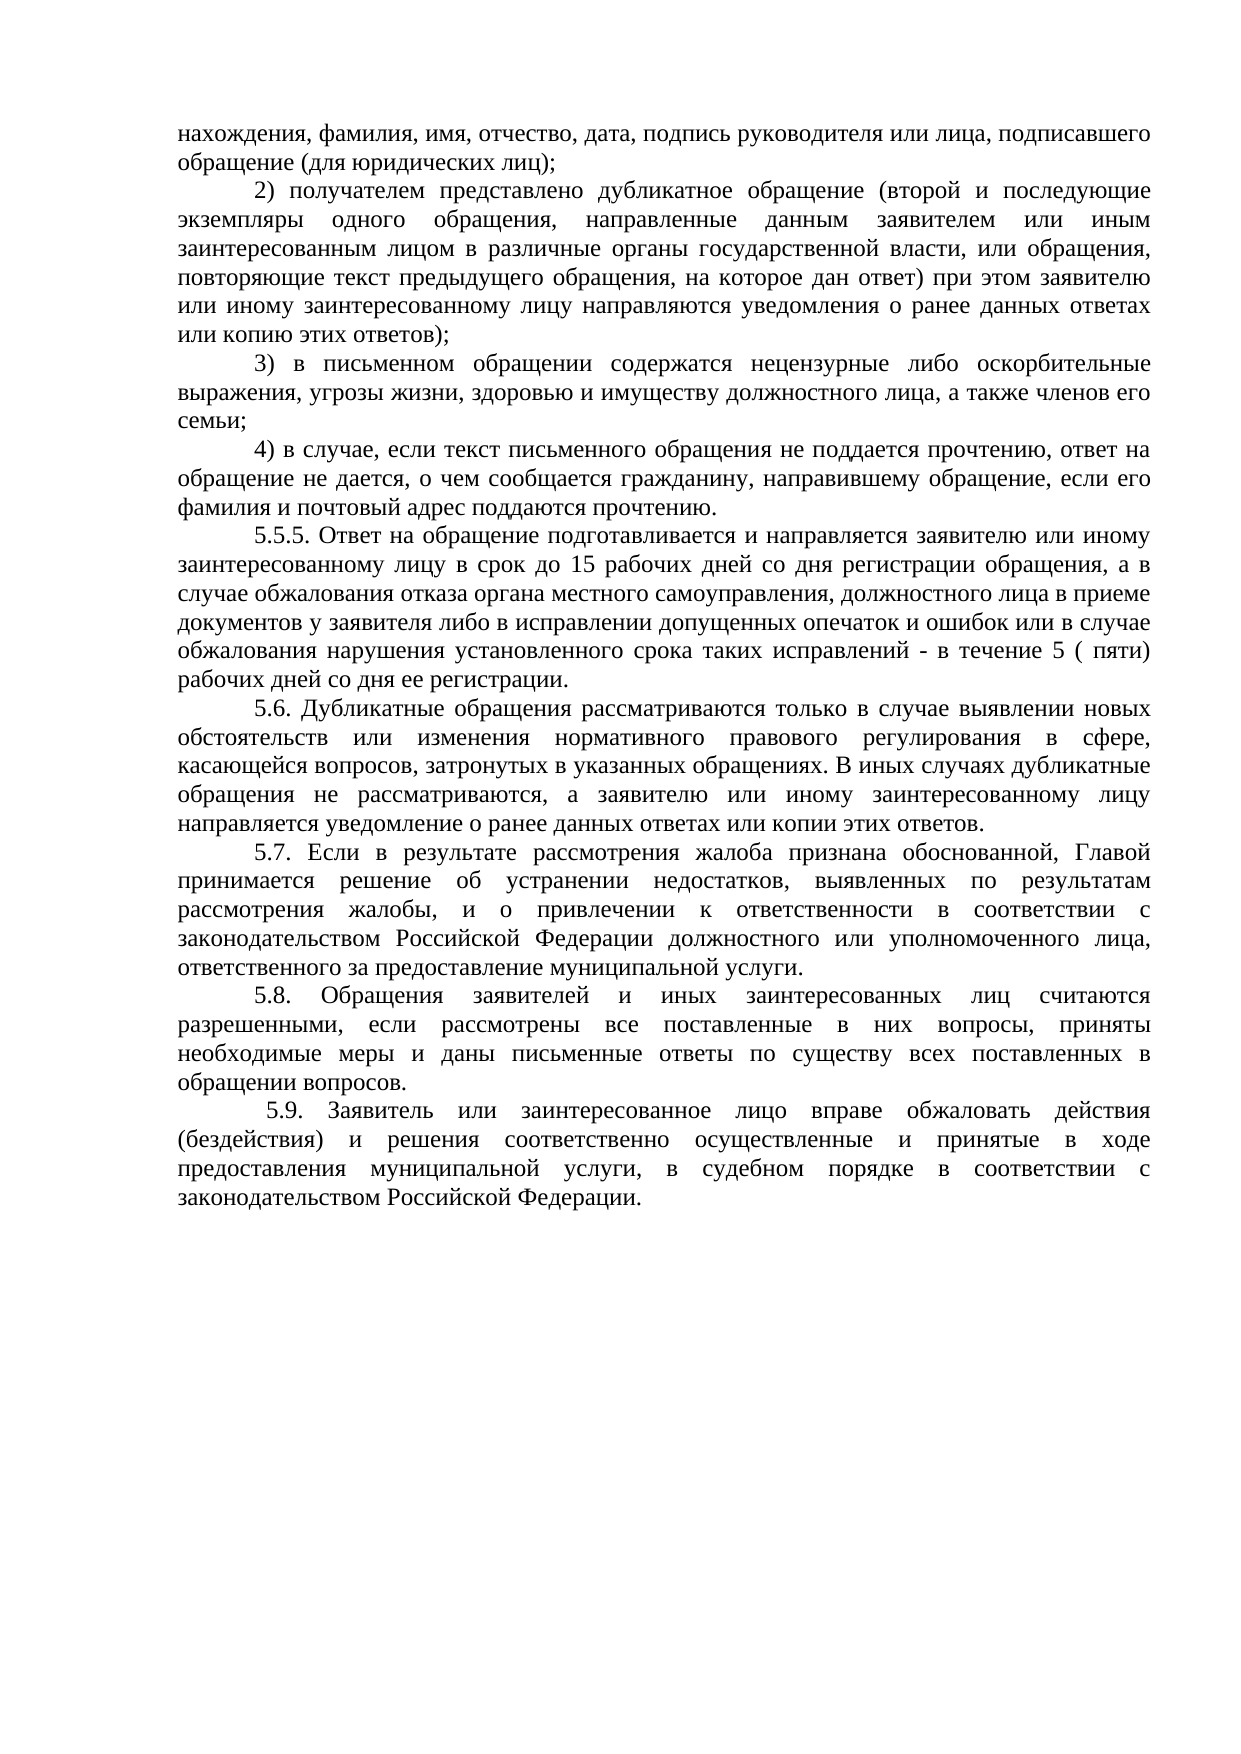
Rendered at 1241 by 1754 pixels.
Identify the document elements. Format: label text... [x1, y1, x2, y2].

text 3) в письменном обращении содержатся нецензурные либо оскорбительные выражения, угрозы жизни, здоровью и имуществу должностного лица, а также членов его семьи; [177, 348, 1152, 434]
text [177, 118, 1152, 176]
text 4) в случае, если текст письменного обращения не поддается прочтению, ответ на обращение не дается, о чем сообщается гражданину, направившему обращение, если его фамилия и почтовый адрес поддаются прочтению. [177, 434, 1152, 521]
text 5.7. Если в результате рассмотрения жалоба признана обоснованной, Главой принимается решение об устранении недостатков, выявленных по результатам рассмотрения жалобы, и о привлечении к ответственности в соответствии с законодательством Российской Федерации должностного или уполномоченного лица, ответственного за предоставление муниципальной услуги. [177, 837, 1152, 981]
text 5.6. Дубликатные обращения рассматриваются только в случае выявлении новых обстоятельств или изменения нормативного правового регулирования в сфере, касающейся вопросов, затронутых в указанных обращениях. В иных случаях дубликатные обращения не рассматриваются, а заявителю или иному заинтересованному лицу направляется уведомление о ранее данных ответах или копии этих ответов. [177, 693, 1152, 837]
text 5.5.5. Ответ на обращение подготавливается и направляется заявителю или иному заинтересованному лицу в срок до 15 рабочих дней со дня регистрации обращения, а в случае обжалования отказа органа местного самоуправления, должностного лица в приеме документов у заявителя либо в исправлении допущенных опечаток и ошибок или в случае обжалования нарушения установленного срока таких исправлений - в течение 5 ( пяти) рабочих дней со дня ее регистрации. [177, 521, 1152, 693]
text 2) получателем представлено дубликатное обращение (второй и последующие экземпляры одного обращения, направленные данным заявителем или иным заинтересованным лицом в различные органы государственной власти, или обращения, повторяющие текст предыдущего обращения, на которое дан ответ) при этом заявителю или иному заинтересованному лицу направляются уведомления о ранее данных ответах или копию этих ответов); [177, 176, 1152, 348]
text 5.8. Обращения заявителей и иных заинтересованных лиц считаются разрешенными, если рассмотрены все поставленные в них вопросы, приняты необходимые меры и даны письменные ответы по существу всех поставленных в обращении вопросов. [177, 981, 1152, 1096]
text 5.9. Заявитель или заинтересованное лицо вправе обжаловать действия (бездействия) и решения соответственно осуществленные и принятые в ходе предоставления муниципальной услуги, в судебном порядке в соответствии с законодательством Российской Федерации. [177, 1096, 1152, 1211]
